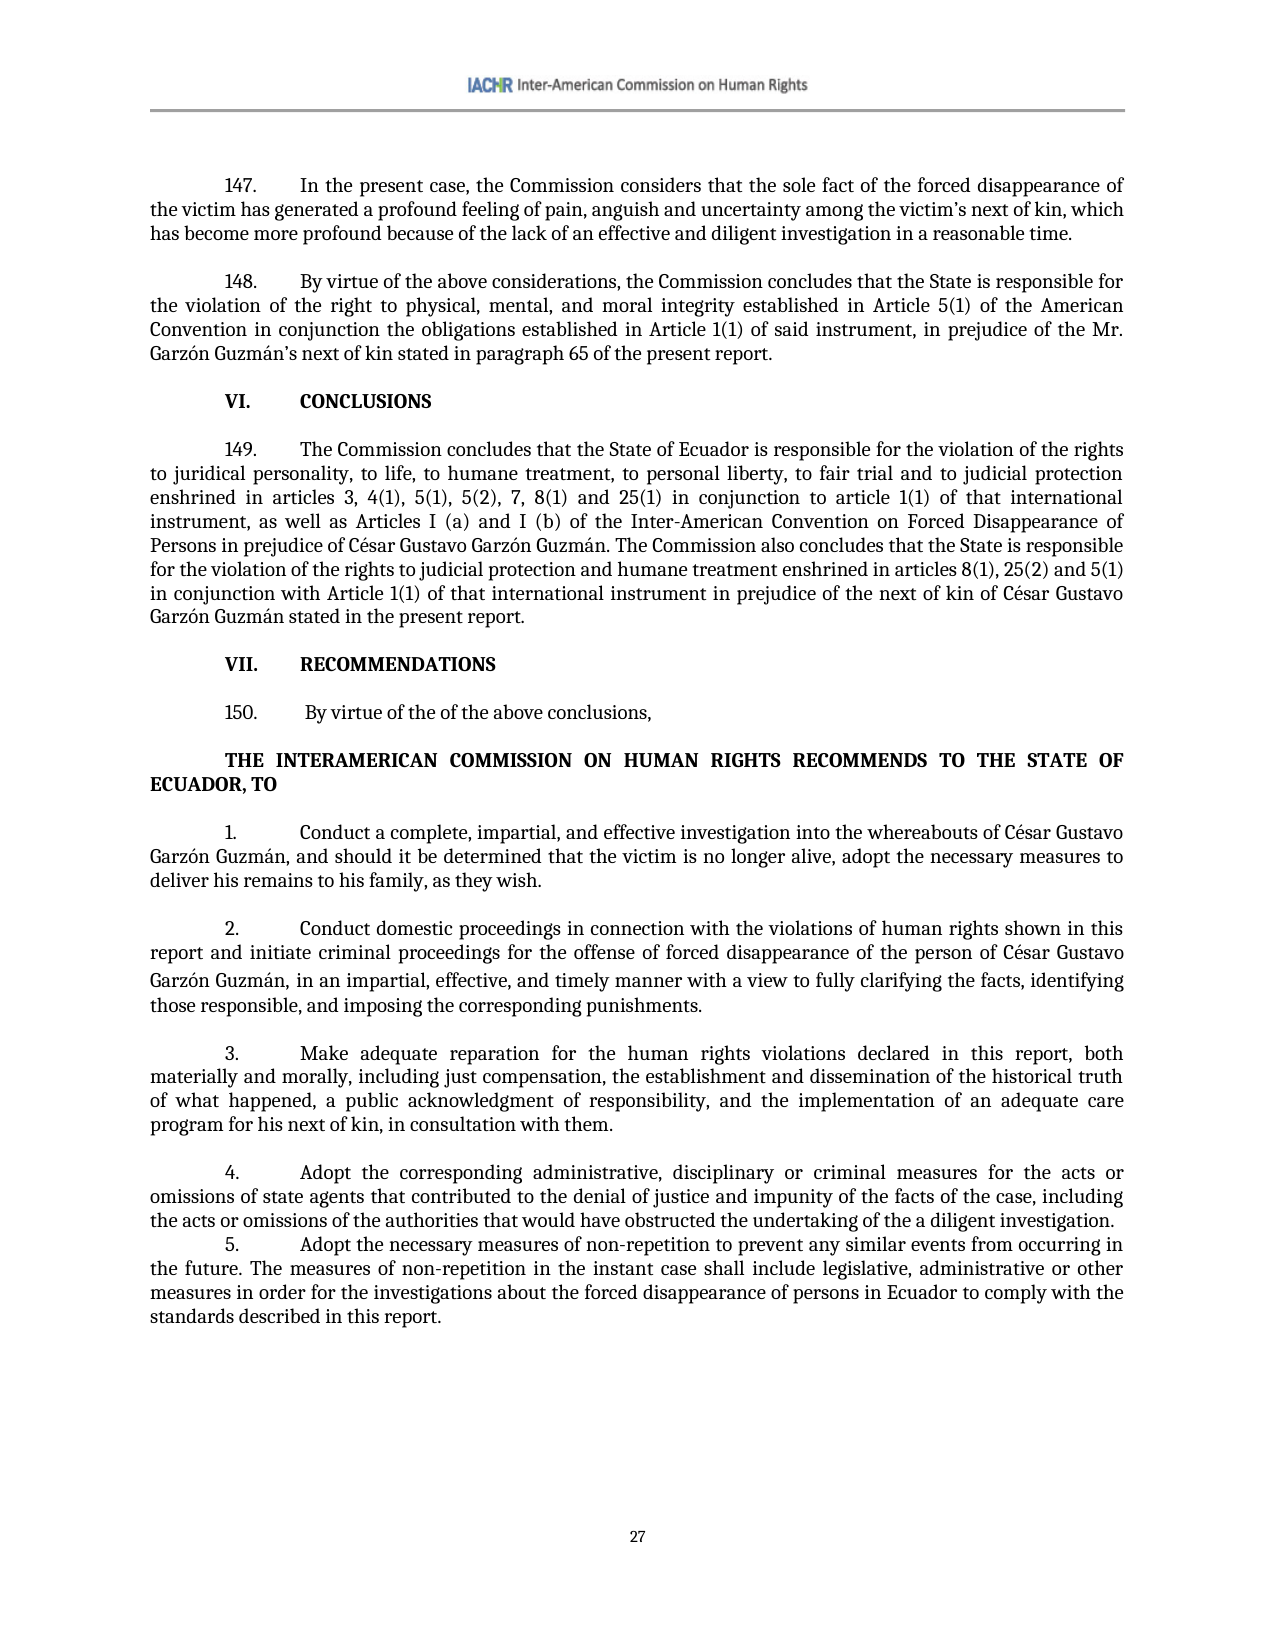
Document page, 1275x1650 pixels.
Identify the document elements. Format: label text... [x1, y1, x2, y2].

list Conduct domestic proceedings in connection with the violations of human rights shown in this report and initiate criminal proceedings for the offense of forced disappearance of the person of César Gustavo Garzón Guzmán, in an impartial, effective, and timely manner with a view to fully clarifying the facts, identifying those responsible, and imposing the corresponding punishments. [150, 917, 1125, 1017]
text THE INTERAMERICAN COMMISSION ON HUMAN RIGHTS RECOMMENDS TO THE STATE OF ECUADOR, TO [150, 749, 1125, 797]
list The Commission concludes that the State of Ecuador is responsible for the violation of the rights to juridical personality, to life, to humane treatment, to personal liberty, to fair trial and to judicial protection enshrined in articles 3, 4(1), 5(1), 5(2), 7, 8(1) and 25(1) in conjunction to article 1(1) of that international instrument, as well as Articles I (a) and I (b) of the Inter-American Convention on Forced Disappearance of Persons in prejudice of César Gustavo Garzón Guzmán. The Commission also concludes that the State is responsible for the violation of the rights to judicial protection and humane treatment enshrined in articles 8(1), 25(2) and 5(1) in conjunction with Article 1(1) of that international instrument in prejudice of the next of kin of César Gustavo Garzón Guzmán stated in the present report. [150, 437, 1125, 629]
picture [456, 75, 819, 95]
list Adopt the corresponding administrative, disciplinary or criminal measures for the acts or omissions of state agents that contributed to the denial of justice and impunity of the facts of the case, including the acts or omissions of the authorities that would have obstructed the undertaking of the a diligent investigation. [150, 1161, 1125, 1233]
list Adopt the necessary measures of non-repetition to prevent any similar events from occurring in the future. The measures of non-repetition in the instant case shall include legislative, administrative or other measures in order for the investigations about the forced disappearance of persons in Ecuador to comply with the standards described in this report. [150, 1233, 1125, 1329]
list Conduct a complete, impartial, and effective investigation into the whereabouts of César Gustavo Garzón Guzmán, and should it be determined that the victim is no longer alive, adopt the necessary measures to deliver his remains to his family, as they wish. [150, 821, 1125, 893]
subtitle RECOMMENDATIONS [225, 653, 1125, 677]
list In the present case, the Commission considers that the sole fact of the forced disappearance of the victim has generated a profound feeling of pain, anguish and uncertainty among the victim’s next of kin, which has become more profound because of the lack of an effective and diligent investigation in a reasonable time. [150, 174, 1125, 246]
list By virtue of the above considerations, the Commission concludes that the State is responsible for the violation of the right to physical, mental, and moral integrity established in Article 5(1) of the American Convention in conjunction the obligations established in Article 1(1) of said instrument, in prejudice of the Mr. Garzón Guzmán’s next of kin stated in paragraph 65 of the present report. [150, 270, 1125, 366]
list By virtue of the of the above conclusions, [150, 701, 1125, 725]
subtitle CONCLUSIONS [225, 389, 1125, 413]
list Make adequate reparation for the human rights violations declared in this report, both materially and morally, including just compensation, the establishment and dissemination of the historical truth of what happened, a public acknowledgment of responsibility, and the implementation of an adequate care program for his next of kin, in consultation with them. [150, 1041, 1125, 1137]
